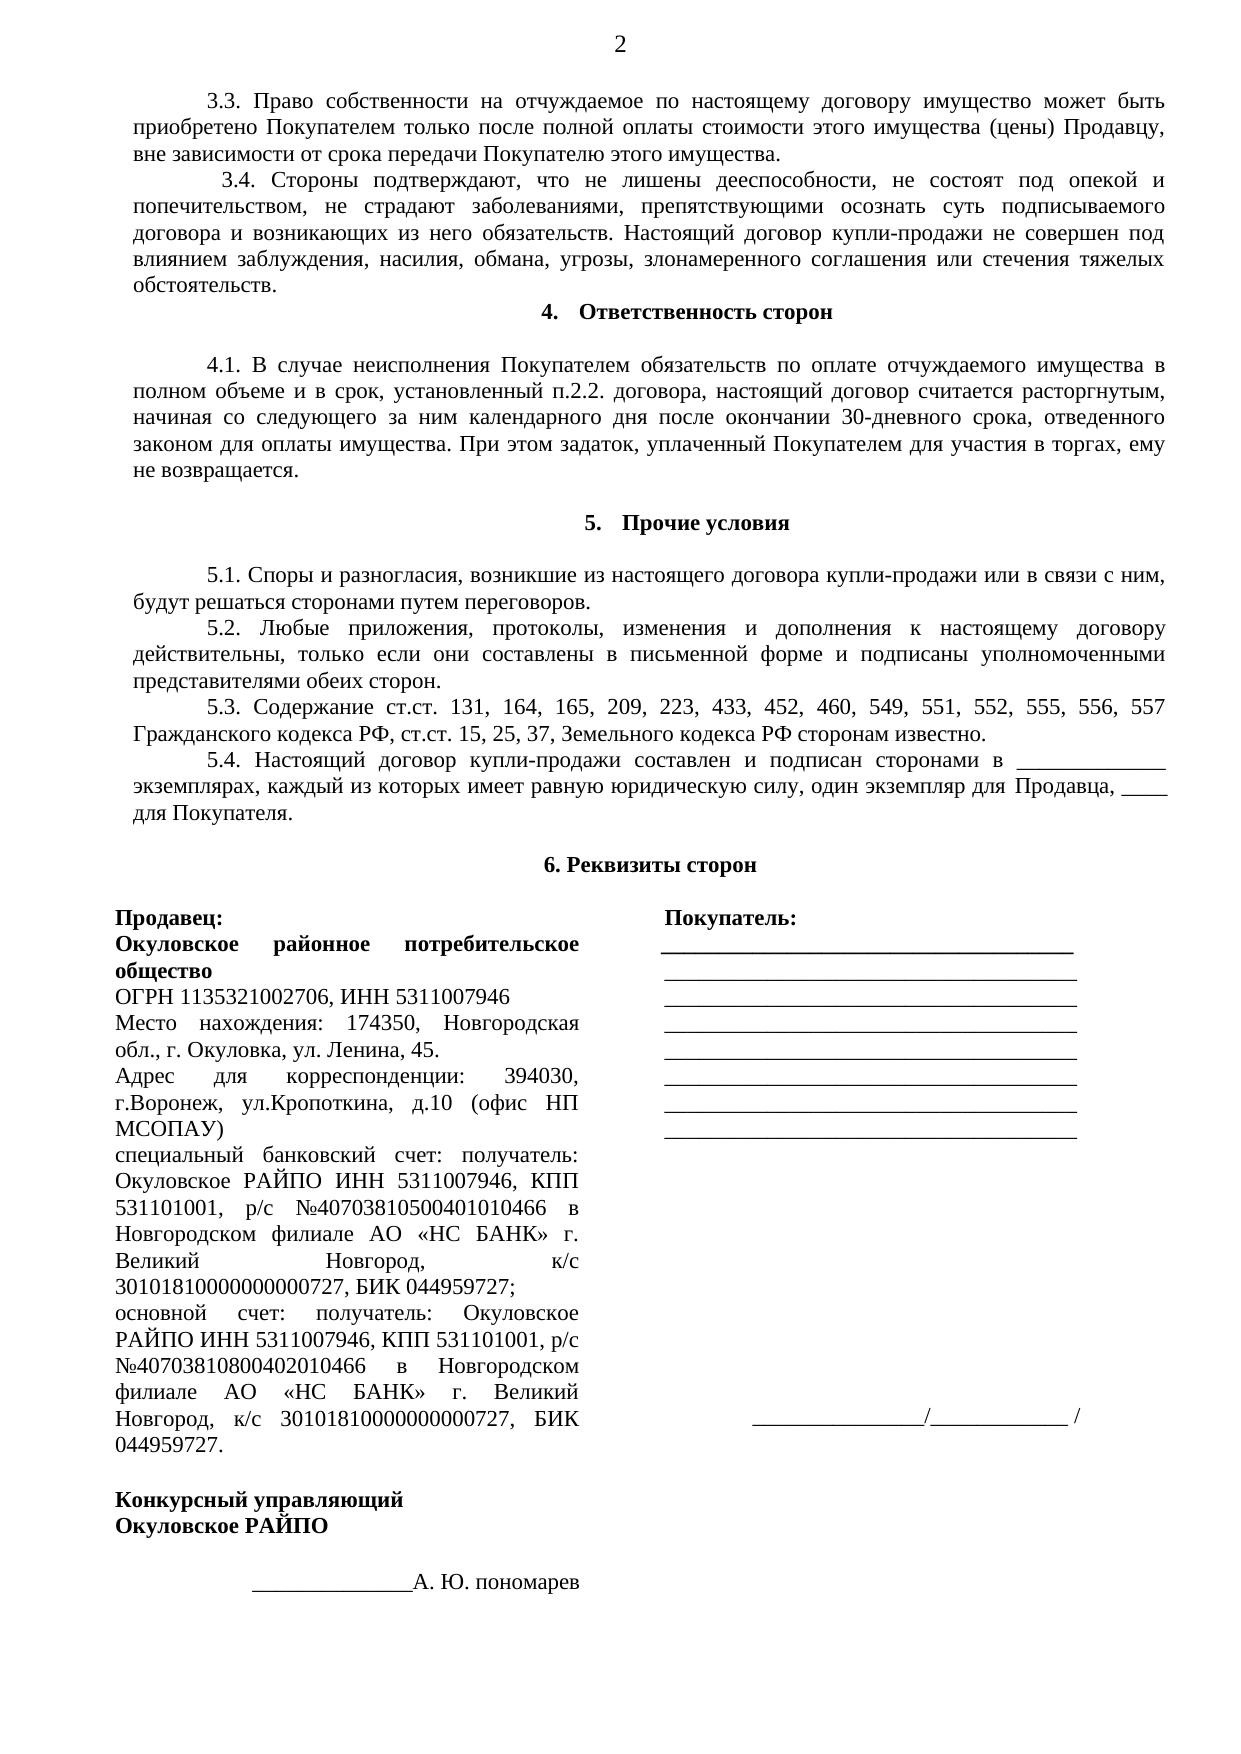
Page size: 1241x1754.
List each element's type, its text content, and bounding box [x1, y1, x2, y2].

table_header Продавец: Окуловское районное потребительское общество ОГРН 1135321002706, ИНН 5311007946 Место нахождения: 174350, Новгородская обл., г. Окуловка, ул. Ленина, 45. Адрес для корреспонденции: 394030, г.Воронеж, ул.Кропоткина, д.10 (офис НП МСОПАУ) специальный банковский счет: получатель: Окуловское РАЙПО ИНН 5311007946, КПП 531101001, р/с №40703810500401010466 в Новгородском филиале АО «НС БАНК» г. Великий Новгород, к/с 30101810000000000727, БИК 044959727; основной счет: получатель: Окуловское РАЙПО ИНН 5311007946, КПП 531101001, р/с №40703810800402010466 в Новгородском филиале АО «НС БАНК» г. Великий Новгород, к/с 30101810000000000727, БИК 044959727. Конкурсный управляющий Окуловское РАЙПО ______________А. Ю. пономарев [104, 904, 590, 1594]
text 5.1. Споры и разногласия, возникшие из настоящего договора купли-продажи или в связи с ним, будут решаться сторонами путем переговоров. [133, 561, 1167, 614]
text 5.3. Содержание ст.ст. 131, 164, 165, 209, 223, 433, 452, 460, 549, 551, 552, 555, 556, 557 Гражданского кодекса РФ, ст.ст. 15, 25, 37, Земельного кодекса РФ сторонам известно. [133, 693, 1167, 746]
list Прочие условия [207, 509, 1167, 535]
table_header Покупатель: ____________________________________ ____________________________________ ____________________________________ ____________________________________ ____________________________________ ____________________________________ ____________________________________ ____________________________________ _______________/____________ / [590, 904, 1152, 1594]
text 6. Реквизиты сторон [133, 851, 1167, 878]
text 5.2. Любые приложения, протоколы, изменения и дополнения к настоящему договору действительны, только если они составлены в письменной форме и подписаны уполномоченными представителями обеих сторон. [133, 614, 1167, 693]
text 4.1. В случае неисполнения Покупателем обязательств по оплате отчуждаемого имущества в полном объеме и в срок, установленный п.2.2. договора, настоящий договор считается расторгнутым, начиная со следующего за ним календарного дня после окончании 30-дневного срока, отведенного законом для оплаты имущества. При этом задаток, уплаченный Покупателем для участия в торгах, ему не возвращается. [133, 351, 1167, 482]
text 5.4. Настоящий договор купли-продажи составлен и подписан сторонами в _____________ экземплярах, каждый из которых имеет равную юридическую силу, один экземпляр для Продавца, ____ для Покупателя. [133, 746, 1167, 825]
list Ответственность сторон [207, 298, 1167, 324]
text 3.4. Стороны подтверждают, что не лишены дееспособности, не состоят под опекой и попечительством, не страдают заболеваниями, препятствующими осознать суть подписываемого договора и возникающих из него обязательств. Настоящий договор купли-продажи не совершен под влиянием заблуждения, насилия, обмана, угрозы, злонамеренного соглашения или стечения тяжелых обстоятельств. [133, 166, 1167, 298]
text 3.3. Право собственности на отчуждаемое по настоящему договору имущество может быть приобретено Покупателем только после полной оплаты стоимости этого имущества (цены) Продавцу, вне зависимости от срока передачи Покупателю этого имущества. [133, 87, 1167, 166]
